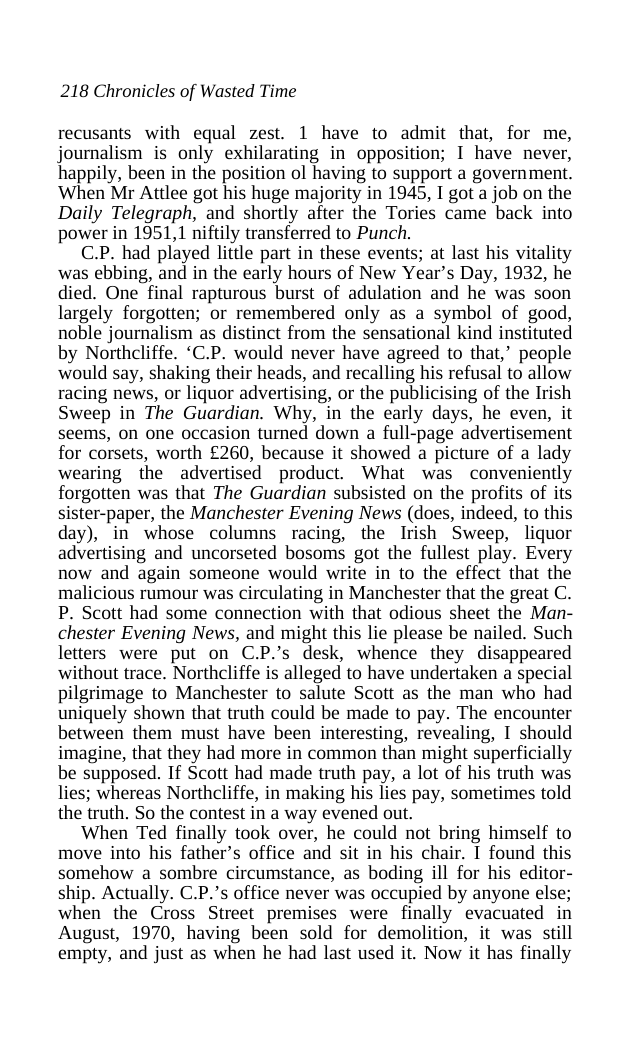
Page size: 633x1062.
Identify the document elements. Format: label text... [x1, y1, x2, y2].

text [58, 123, 573, 243]
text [58, 823, 573, 963]
text C.P. had played little part in these events; at last his vitality was ebbing, and in the early hours of New Year’s Day, 1932, he died. One final rapturous burst of adulation and he was soon largely forgotten; or remembered only as a symbol of good, noble journalism as distinct from the sensational kind instituted by Northcliffe. ‘C.P. would never have agreed to that,’ people would say, shaking their heads, and recalling his refusal to allow racing news, or liquor advertising, or the publicising of the Irish Sweep in The Guardian. Why, in the early days, he even, it seems, on one occasion turned down a full-page advertisement for corsets, worth £260, because it showed a picture of a lady wearing the advertised product. What was conveniently forgotten was that The Guardian subsisted on the profits of its sister-paper, the Manchester Evening News (does, indeed, to this day), in whose columns racing, the Irish Sweep, liquor advertising and uncorseted bosoms got the fullest play. Every now and again someone would write in to the effect that the malicious rumour was circulating in Manchester that the great C. P. Scott had some connection with that odious sheet the Manchester Evening News, and might this lie please be nailed. Such letters were put on C.P.’s desk, whence they disappeared without trace. Northcliffe is alleged to have undertaken a special pilgrimage to Manchester to salute Scott as the man who had uniquely shown that truth could be made to pay. The encounter between them must have been interesting, revealing, I should imagine, that they had more in common than might superficially be supposed. If Scott had made truth pay, a lot of his truth was lies; whereas Northcliffe, in making his lies pay, sometimes told the truth. So the contest in a way evened out. [58, 243, 573, 823]
